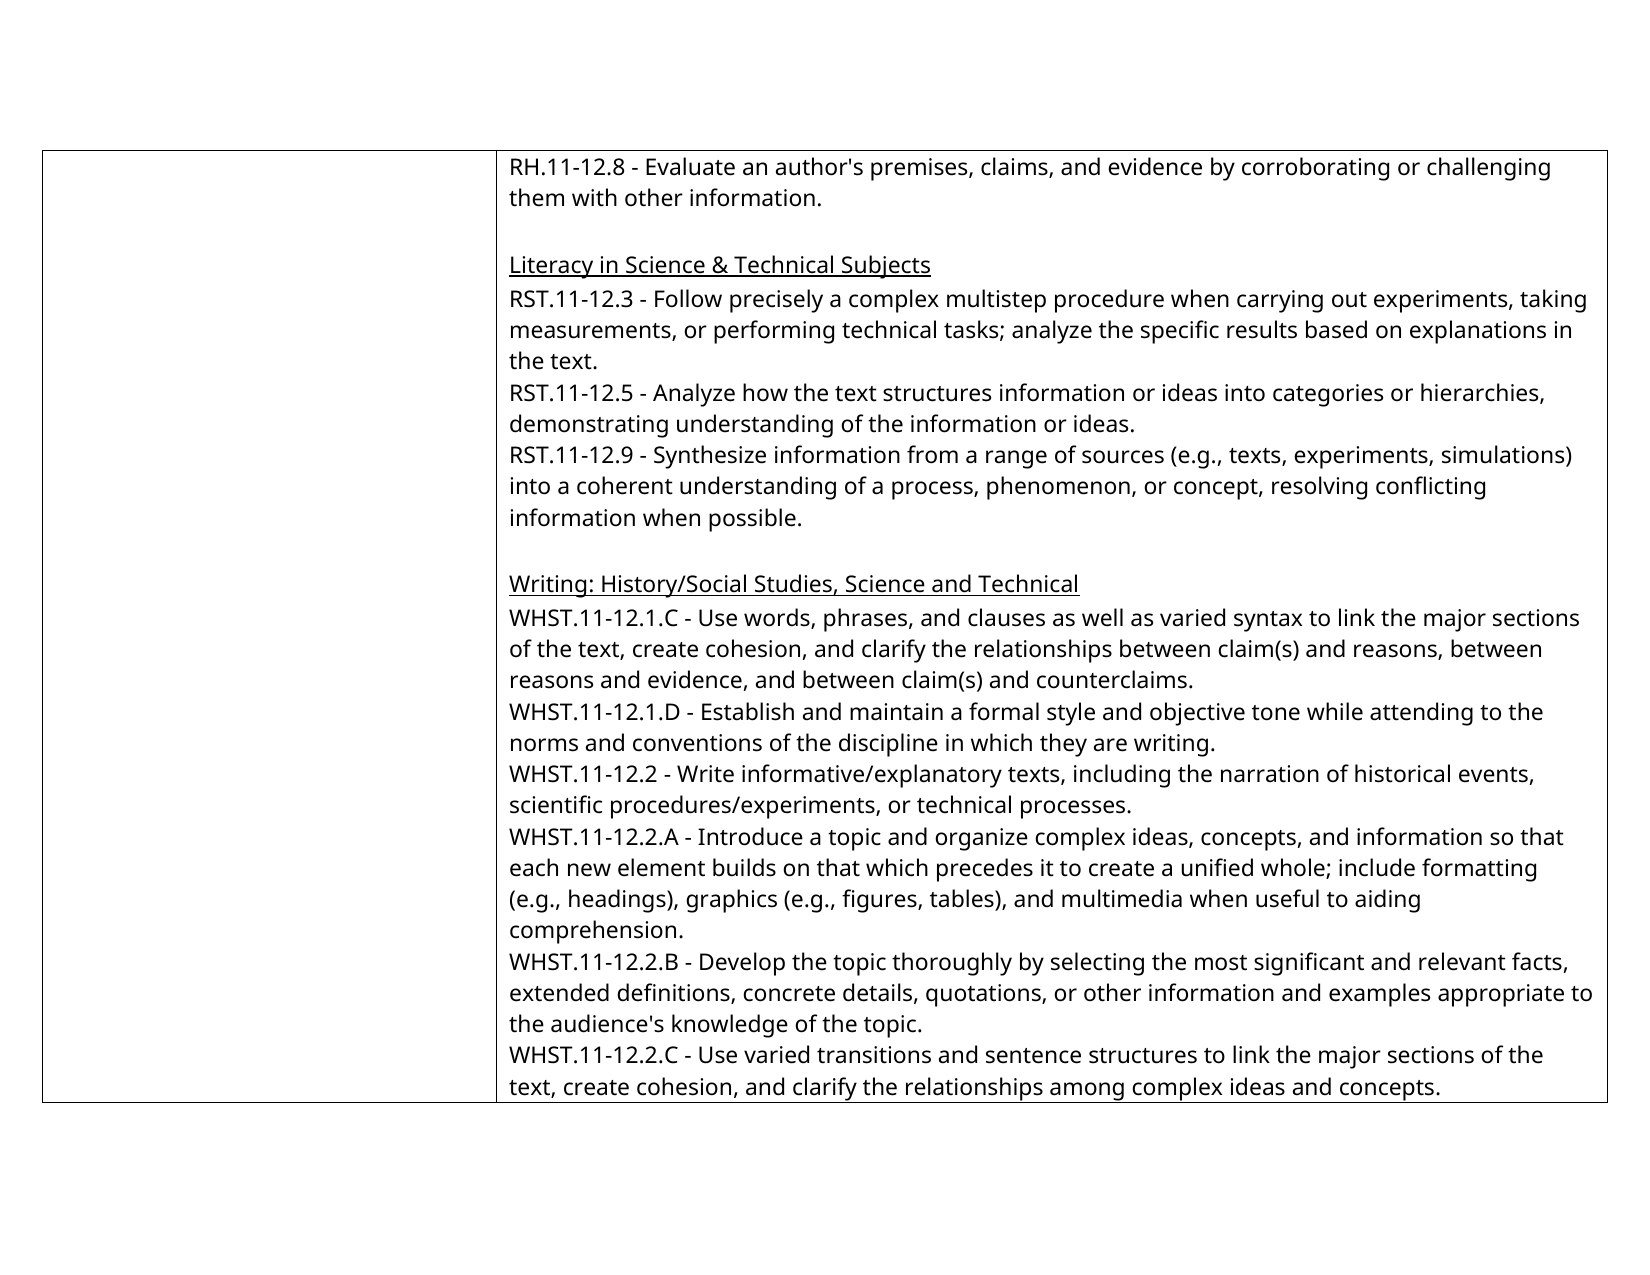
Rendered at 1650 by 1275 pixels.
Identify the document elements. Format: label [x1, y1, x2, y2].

table_cell [497, 151, 1607, 1102]
table_cell [43, 151, 496, 1102]
